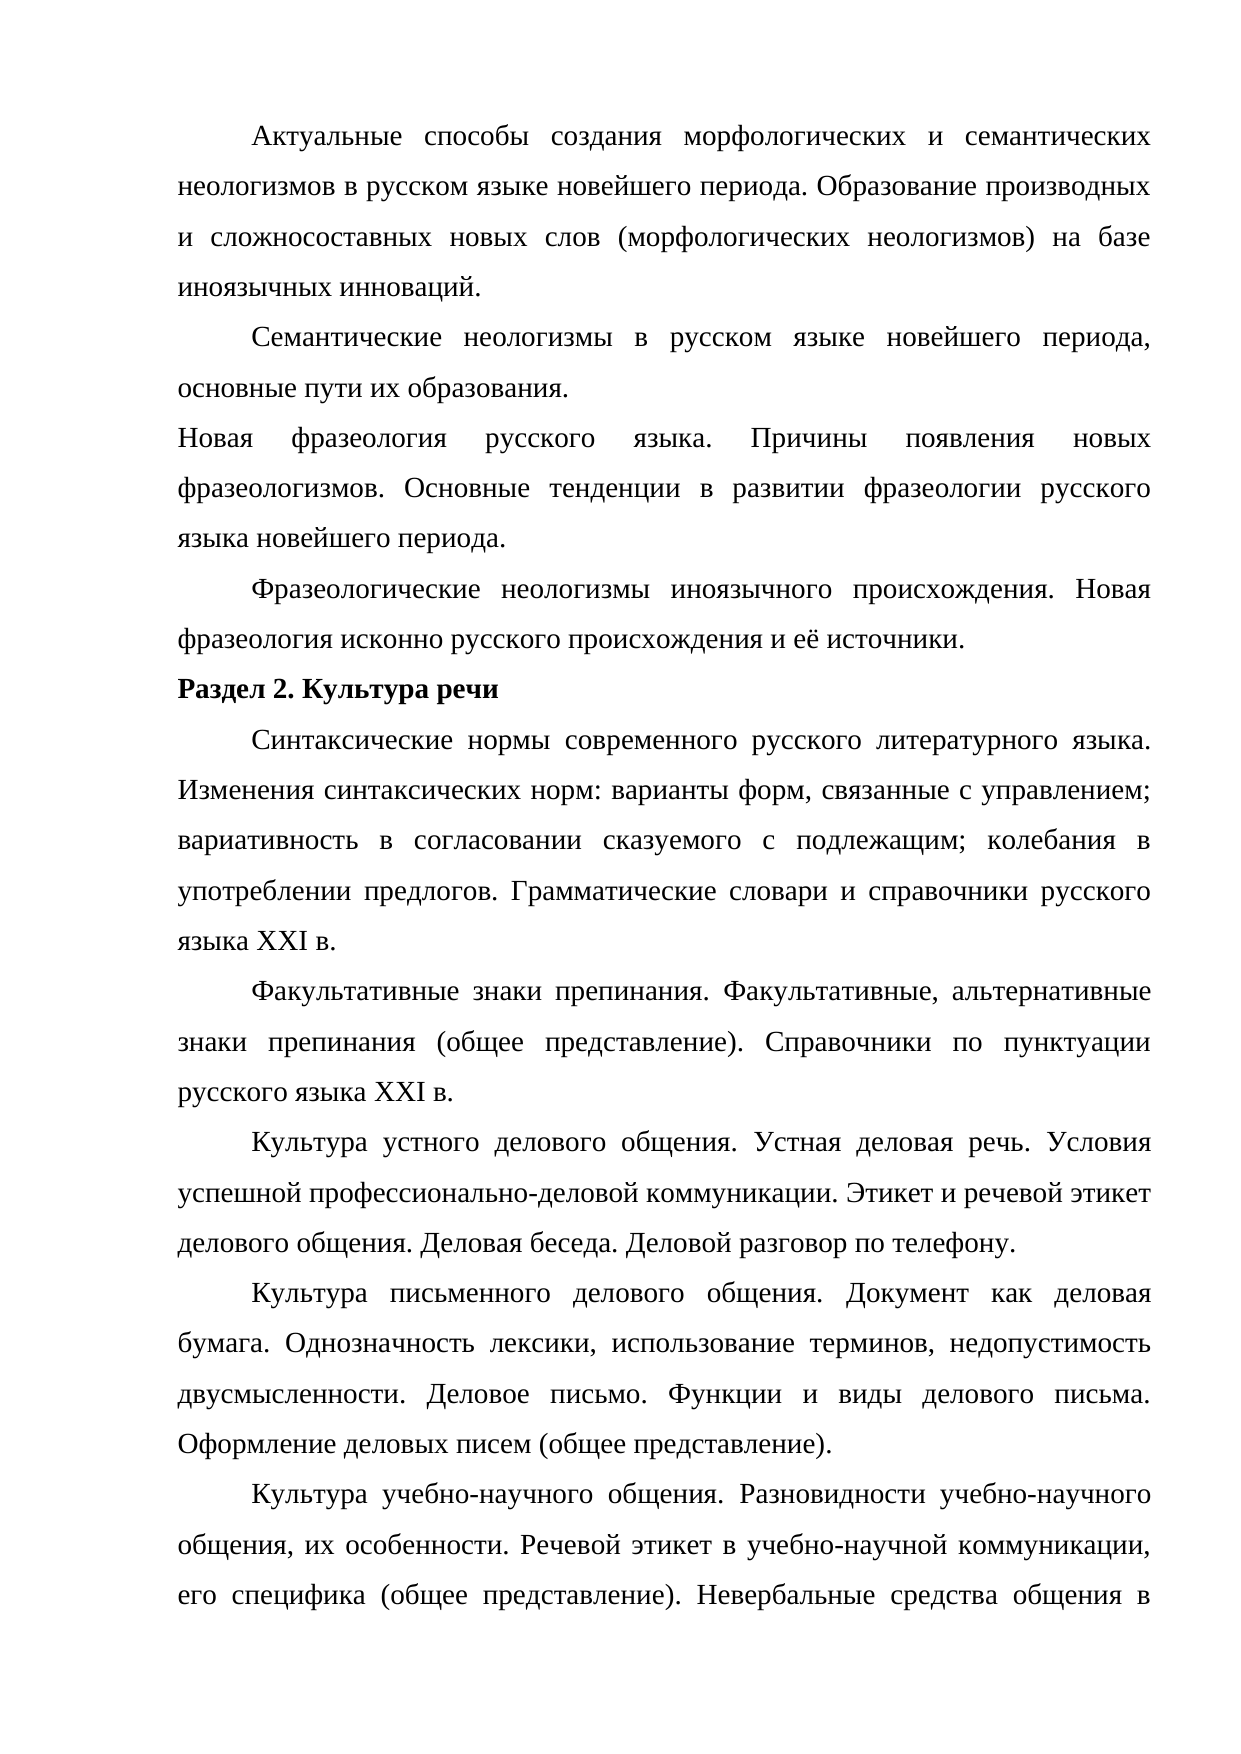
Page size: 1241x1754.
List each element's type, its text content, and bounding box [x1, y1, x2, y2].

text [177, 1477, 1152, 1611]
text Актуальные способы создания морфологических и семантических неологизмов в русском языке новейшего периода. Образование производных и сложносоставных новых слов (морфологических неологизмов) на базе иноязычных инноваций. [177, 118, 1152, 303]
text Семантические неологизмы в русском языке новейшего периода, основные пути их образования. [177, 319, 1152, 403]
text Новая фразеология русского языка. Причины появления новых фразеологизмов. Основные тенденции в развитии фразеологии русского языка новейшего периода. [177, 420, 1152, 554]
text Факультативные знаки препинания. Факультативные, альтернативные знаки препинания (общее представление). Справочники по пунктуации русского языка ХХI в. [177, 973, 1152, 1108]
text Культура устного делового общения. Устная деловая речь. Условия успешной профессионально-деловой коммуникации. Этикет и речевой этикет делового общения. Деловая беседа. Деловой разговор по телефону. [177, 1124, 1152, 1258]
text Синтаксические нормы современного русского литературного языка. Изменения синтаксических норм: варианты форм, связанные с управлением; вариативность в согласовании сказуемого с подлежащим; колебания в употреблении предлогов. Грамматические словари и справочники русского языка ХХI в. [177, 722, 1152, 957]
text Раздел 2. Культура речи [177, 672, 1152, 705]
text Культура письменного делового общения. Документ как деловая бумага. Однозначность лексики, использование терминов, недопустимость двусмысленности. Деловое письмо. Функции и виды делового письма. Оформление деловых писем (общее представление). [177, 1275, 1152, 1460]
text Фразеологические неологизмы иноязычного происхождения. Новая фразеология исконно русского происхождения и её источники. [177, 571, 1152, 655]
